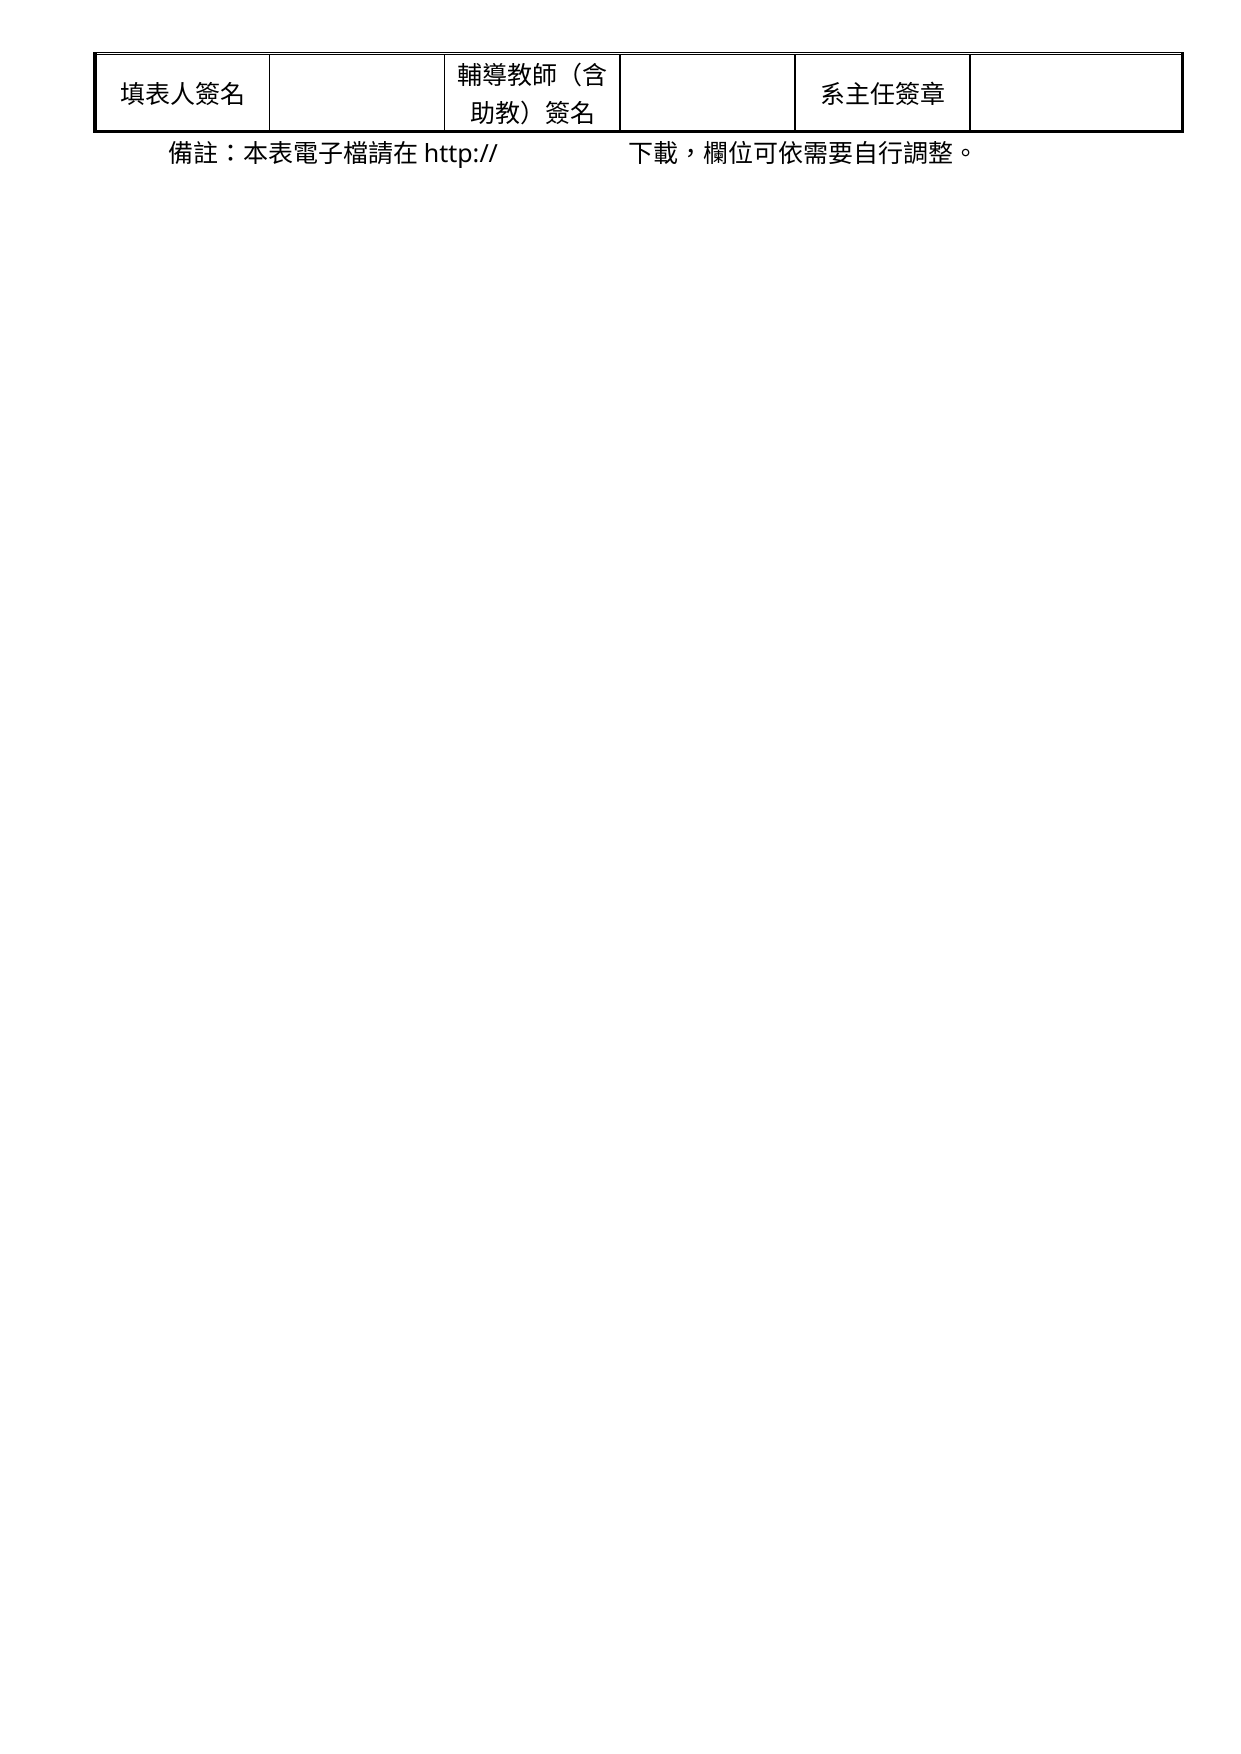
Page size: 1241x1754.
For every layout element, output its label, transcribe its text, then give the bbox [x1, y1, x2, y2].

table_cell 填表人簽名 [97, 55, 269, 130]
text 備註：本表電子檔請在http:// 下載，欄位可依需要自行調整。 [169, 133, 1087, 171]
table_cell [971, 55, 1181, 130]
table_cell 系主任簽章 [796, 55, 969, 130]
table_cell [270, 55, 444, 130]
table_cell 輔導教師（含助教）簽名 [445, 55, 619, 130]
table_cell [621, 55, 794, 130]
